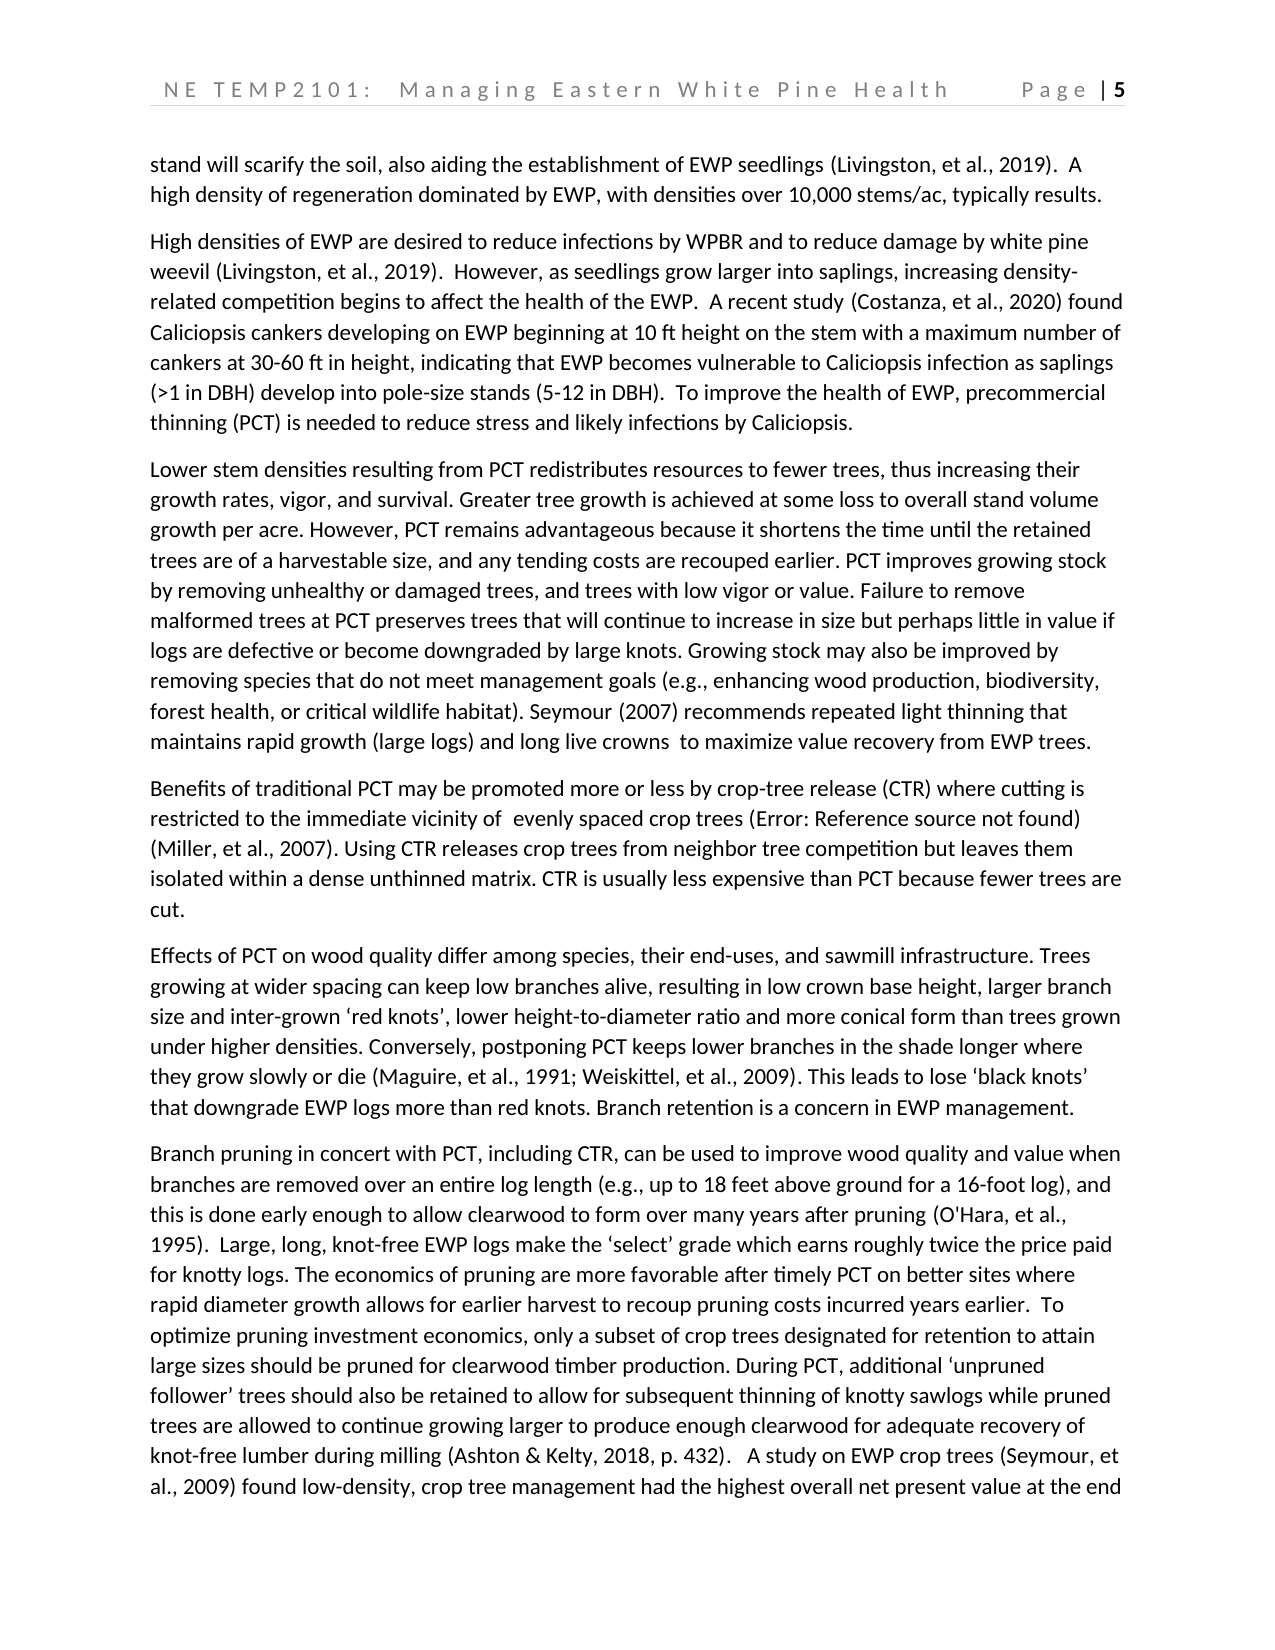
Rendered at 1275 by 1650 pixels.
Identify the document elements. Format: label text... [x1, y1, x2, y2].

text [150, 1139, 1125, 1500]
text Lower stem densities resulting from PCT redistributes resources to fewer trees, thus increasing their growth rates, vigor, and survival. Greater tree growth is achieved at some loss to overall stand volume growth per acre. However, PCT remains advantageous because it shortens the time until the retained trees are of a harvestable size, and any tending costs are recouped earlier. PCT improves growing stock by removing unhealthy or damaged trees, and trees with low vigor or value. Failure to remove malformed trees at PCT preserves trees that will continue to increase in size but perhaps little in value if logs are defective or become downgraded by large knots. Growing stock may also be improved by removing species that do not meet management goals (e.g., enhancing wood production, biodiversity, forest health, or critical wildlife habitat). Seymour recommends repeated light thinning that maintains rapid growth (large logs) and long live crowns to maximize value recovery from EWP trees. [150, 455, 1125, 755]
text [150, 150, 1125, 208]
text High densities of EWP are desired to reduce infections by WPBR and to reduce damage by white pine weevil. However, as seedlings grow larger into saplings, increasing density-related competition begins to affect the health of the EWP. A recent study found Caliciopsis cankers developing on EWP beginning at 10 ft height on the stem with a maximum number of cankers at 30-60 ft in height, indicating that EWP becomes vulnerable to Caliciopsis infection as saplings (>1 in DBH) develop into pole-size stands (5-12 in DBH). To improve the health of EWP, precommercial thinning (PCT) is needed to reduce stress and likely infections by Caliciopsis. [150, 227, 1125, 436]
text Benefits of traditional PCT may be promoted more or less by crop-tree release (CTR) where cutting is restricted to the immediate vicinity of evenly spaced crop trees (Figure 4) . Using CTR releases crop trees from neighbor tree competition but leaves them isolated within a dense unthinned matrix. CTR is usually less expensive than PCT because fewer trees are cut. [150, 774, 1125, 923]
text Effects of PCT on wood quality differ among species, their end-uses, and sawmill infrastructure. Trees growing at wider spacing can keep low branches alive, resulting in low crown base height, larger branch size and inter-grown ‘red knots’, lower height-to-diameter ratio and more conical form than trees grown under higher densities. Conversely, postponing PCT keeps lower branches in the shade longer where they grow slowly or die . This leads to lose ‘black knots’ that downgrade EWP logs more than red knots. Branch retention is a concern in EWP management. [150, 942, 1125, 1121]
